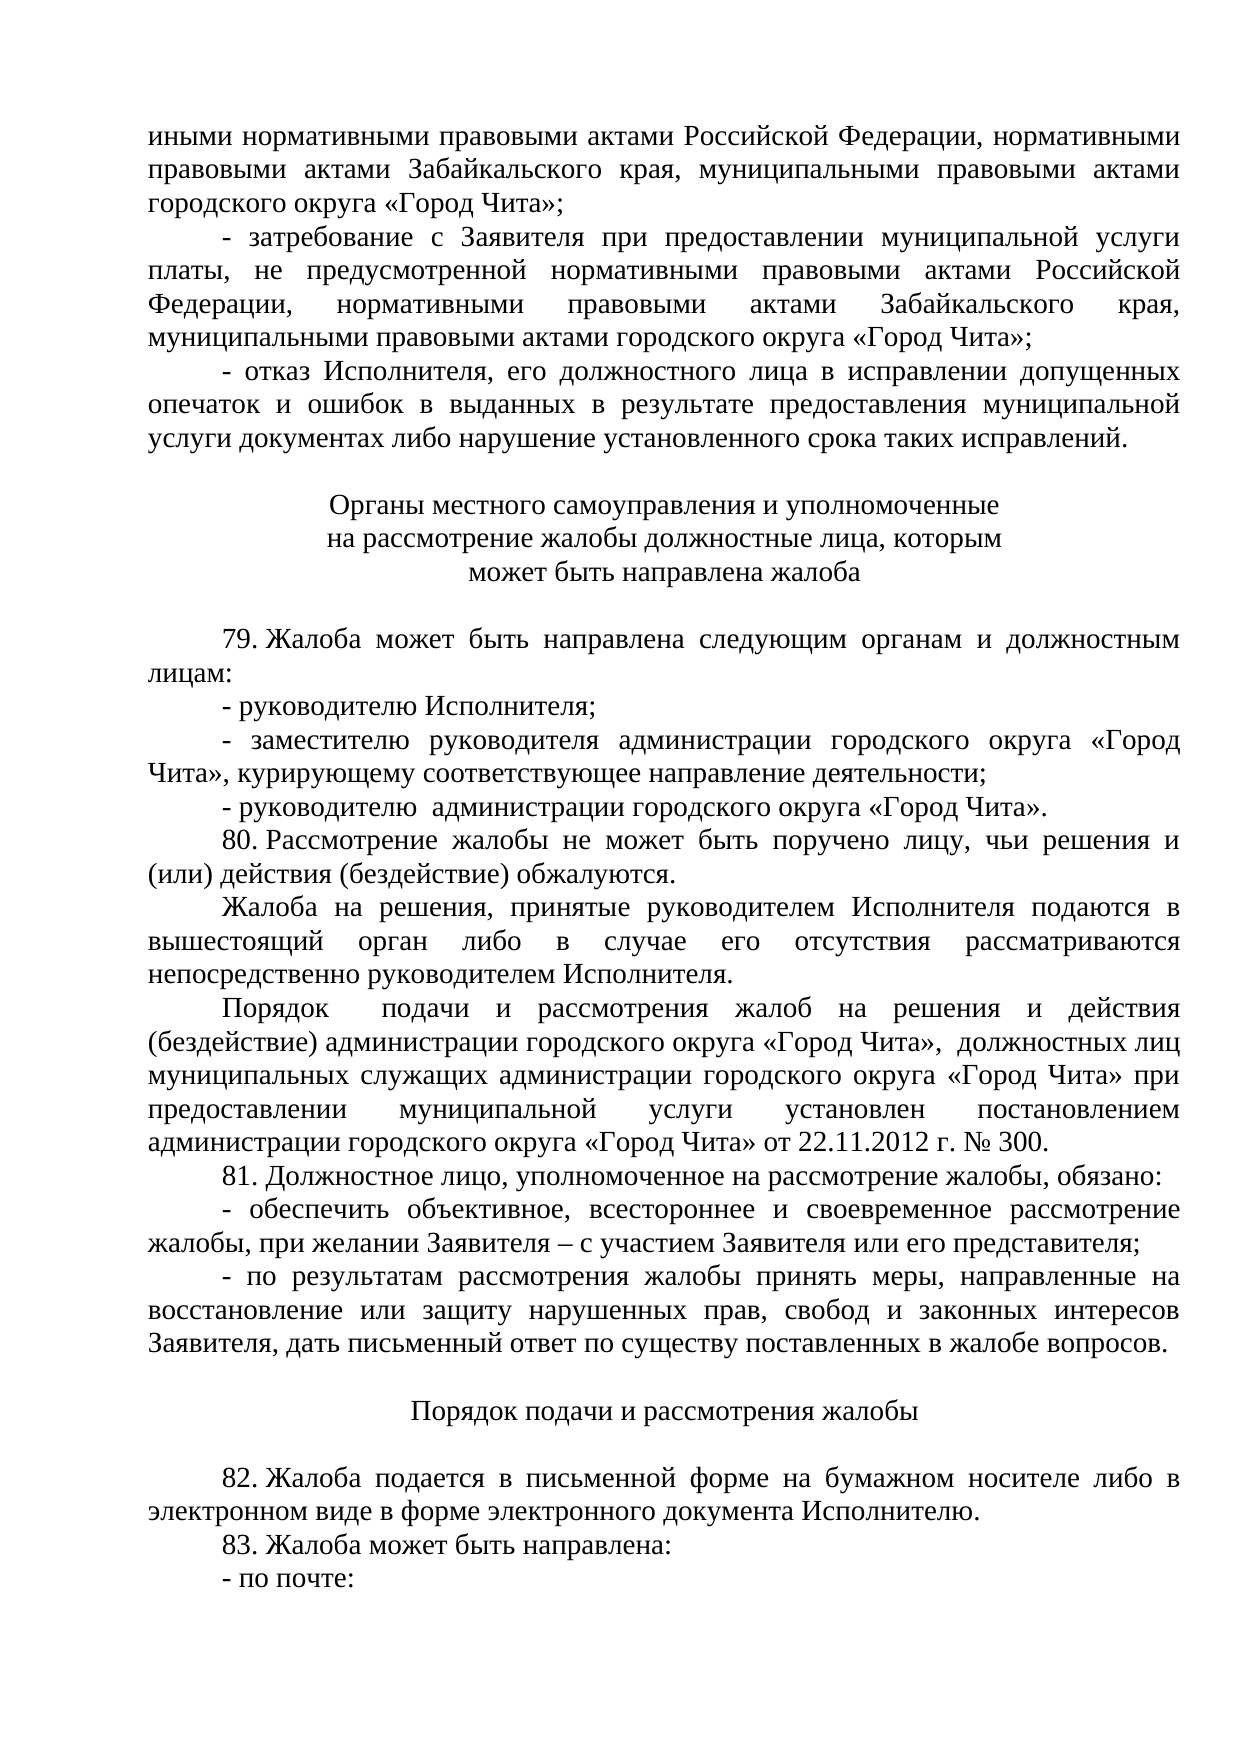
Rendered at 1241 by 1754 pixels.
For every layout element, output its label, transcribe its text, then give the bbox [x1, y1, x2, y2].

text на рассмотрение жалобы должностные лица, которым [148, 521, 1181, 554]
text Жалоба на решения, принятые руководителем Исполнителя подаются в вышестоящий орган либо в случае его отсутствия рассматриваются непосредственно руководителем Исполнителя. [148, 889, 1181, 990]
text Порядок подачи и рассмотрения жалобы [148, 1393, 1181, 1426]
text - по результатам рассмотрения жалобы принять меры, направленные на восстановление или защиту нарушенных прав, свобод и законных интересов Заявителя, дать письменный ответ по существу поставленных в жалобе вопросов. [148, 1258, 1181, 1359]
text - заместителю руководителя администрации городского округа «Город Чита», курирующему соответствующее направление деятельности; [148, 722, 1181, 789]
text 82. Жалоба подается в письменной форме на бумажном носителе либо в электронном виде в форме электронного документа Исполнителю. [148, 1460, 1181, 1527]
text - затребование с Заявителя при предоставлении муниципальной услуги платы, не предусмотренной нормативными правовыми актами Российской Федерации, нормативными правовыми актами Забайкальского края, муниципальными правовыми актами городского округа «Город Чита»; [148, 219, 1181, 353]
text 81. Должностное лицо, уполномоченное на рассмотрение жалобы, обязано: [148, 1158, 1181, 1191]
text Органы местного самоуправления и уполномоченные [148, 487, 1181, 521]
text 83. Жалоба может быть направлена: [148, 1527, 1181, 1560]
text - по почте: [148, 1560, 1181, 1594]
text Порядок подачи и рассмотрения жалоб на решения и действия (бездействие) администрации городского округа «Город Чита», должностных лиц муниципальных служащих администрации городского округа «Город Чита» при предоставлении муниципальной услуги установлен постановлением администрации городского округа «Город Чита» от 22.11.2012 г. № 300. [148, 990, 1181, 1158]
text - отказ Исполнителя, его должностного лица в исправлении допущенных опечаток и ошибок в выданных в результате предоставления муниципальной услуги документах либо нарушение установленного срока таких исправлений. [148, 353, 1181, 453]
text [148, 118, 1181, 219]
text может быть направлена жалоба [148, 554, 1181, 588]
text - руководителю администрации городского округа «Город Чита». [148, 789, 1181, 822]
text - руководителю Исполнителя; [148, 688, 1181, 722]
text 79. Жалоба может быть направлена следующим органам и должностным лицам: [148, 621, 1181, 688]
text - обеспечить объективное, всестороннее и своевременное рассмотрение жалобы, при желании Заявителя – с участием Заявителя или его представителя; [148, 1191, 1181, 1258]
text 80. Рассмотрение жалобы не может быть поручено лицу, чьи решения и (или) действия (бездействие) обжалуются. [148, 822, 1181, 889]
